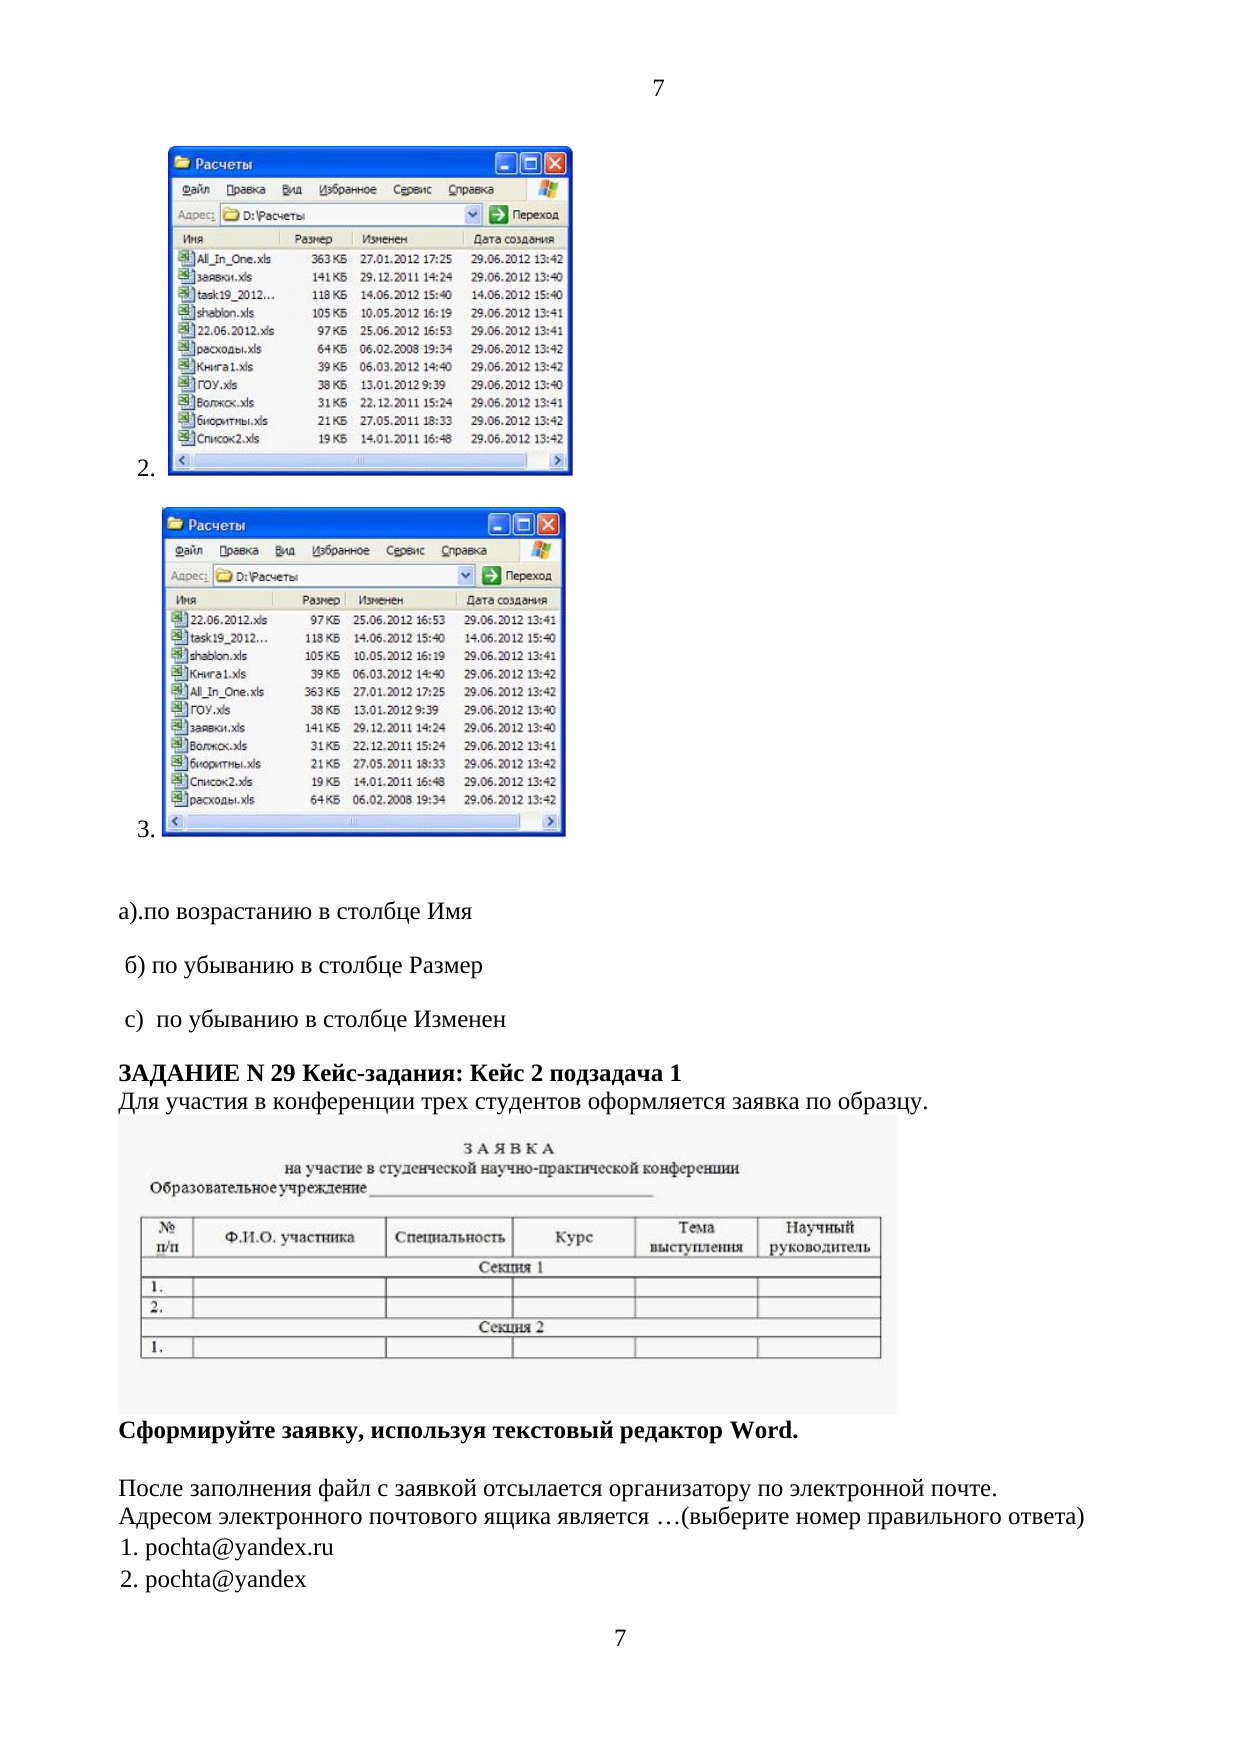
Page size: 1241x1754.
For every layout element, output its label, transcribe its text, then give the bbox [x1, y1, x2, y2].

table_cell pochta@yandex [118, 1562, 376, 1594]
text После заполнения файл с заявкой отсылается организатору по электронной почте. Адресом электронного почтового ящика является …(выберите номер правильного ответа) [118, 1473, 1122, 1530]
picture [161, 507, 567, 838]
text ЗАДАНИЕ N 29 Кейс-задания: Кейс 2 подзадача 1 [118, 1058, 1122, 1086]
text Сформируйте заявку, используя текстовый редактор Word. [118, 1415, 1122, 1444]
table_header pochta@yandex.ru [118, 1530, 376, 1562]
text а).по возрастанию в столбце Имя [118, 896, 1122, 925]
text б) по убыванию в столбце Размер [118, 950, 1122, 979]
text с) по убыванию в столбце Изменен [118, 1004, 1122, 1033]
picture [168, 146, 574, 477]
picture [118, 1115, 899, 1416]
